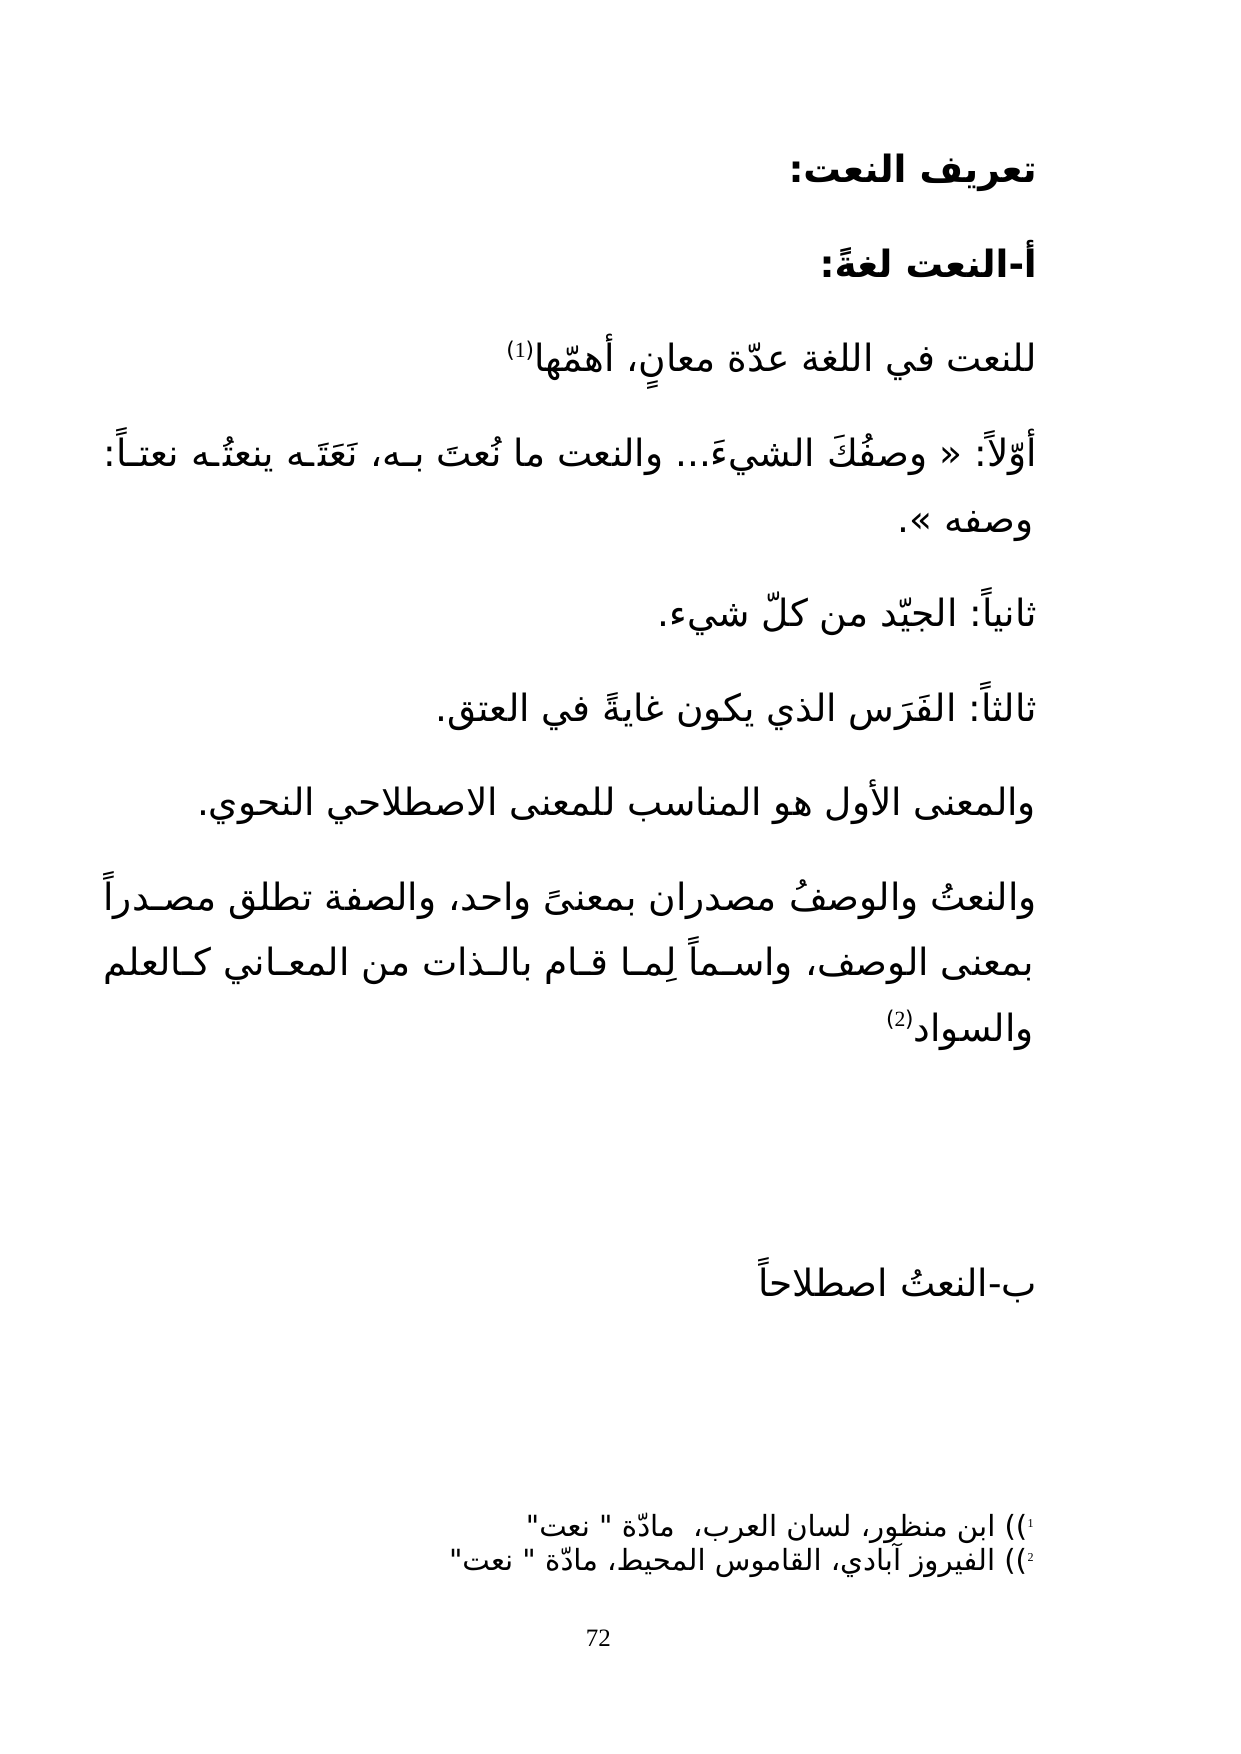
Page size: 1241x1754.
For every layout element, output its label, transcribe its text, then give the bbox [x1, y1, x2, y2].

list للنعت في اللغة عدّة معانٍ، أهمّها() [103, 337, 1037, 381]
list والمعنى الأول هو المناسب للمعنى الاصطلاحي النحوي. [103, 781, 1037, 824]
list ب-النعتُ اصطلاحاً [103, 1262, 1037, 1305]
list ثالثاً: الفَرَس الذي يكون غايةً في العتق. [103, 686, 1037, 730]
list ثانياً: الجيّد من كلّ شيء. [103, 592, 1037, 635]
text تعريف النعت: [103, 148, 1037, 191]
list أ-النعت لغةً: [103, 242, 1037, 286]
list أوّلاً: « وصفُكَ الشيءَ... والنعت ما نُعتَ به، نَعَتَه ينعتُه نعتاً: وصفه ». [103, 432, 1037, 541]
list والنعتُ والوصفُ مصدران بمعنىً واحد، والصفة تطلق مصدراً بمعنى الوصف، واسماً لِما قام بالذات من المعاني كالعلم والسواد() [103, 876, 1037, 1050]
